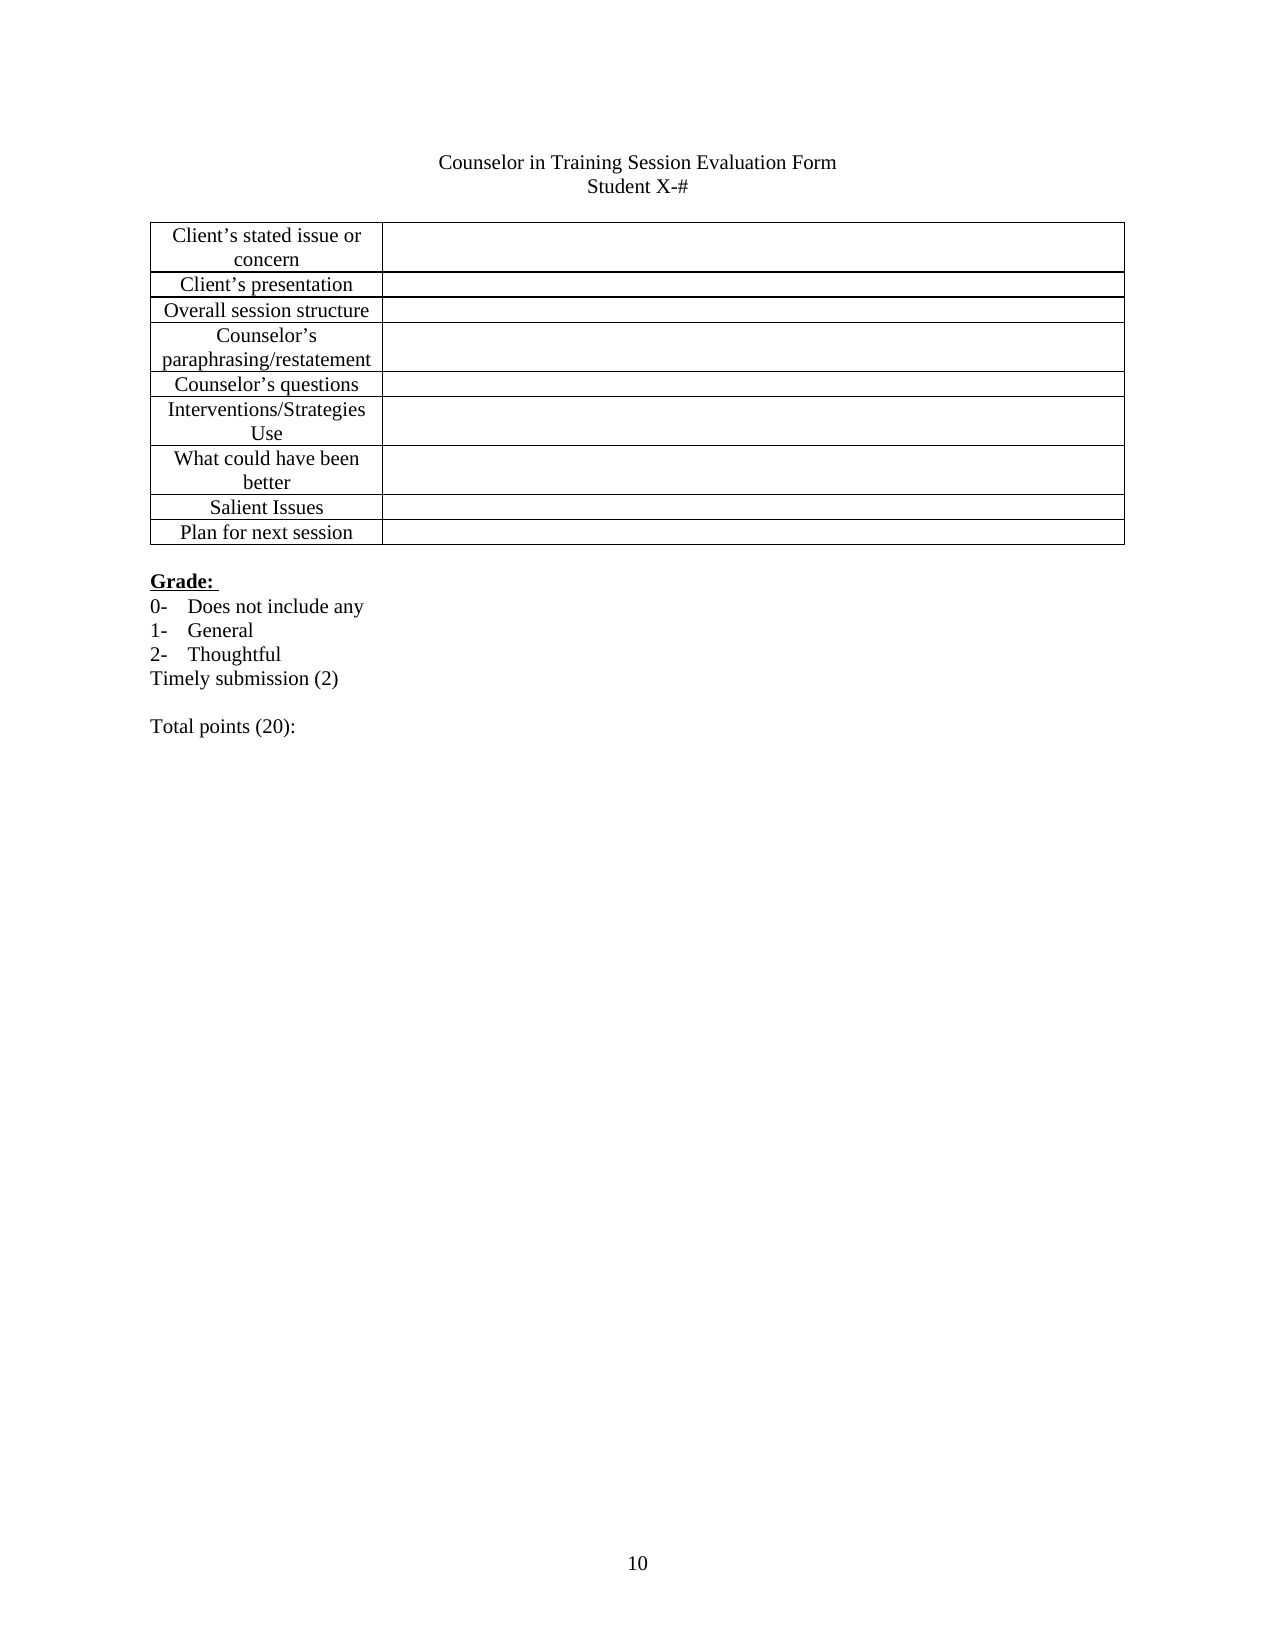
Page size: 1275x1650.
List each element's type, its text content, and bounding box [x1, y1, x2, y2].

text Counselor in Training Session Evaluation Form [150, 150, 1125, 174]
text Grade: [150, 569, 1125, 593]
table_header [383, 223, 1124, 271]
table_header Client’s stated issue or concern [151, 223, 382, 271]
table_cell Salient Issues [151, 495, 382, 519]
table_cell Client’s presentation [151, 273, 382, 296]
table_cell [383, 495, 1124, 519]
table_cell Interventions/Strategies Use [151, 397, 382, 445]
list Thoughtful [150, 642, 1125, 666]
table_cell Overall session structure [151, 298, 382, 322]
table_cell [383, 397, 1124, 445]
table_cell [383, 298, 1124, 322]
table_cell [383, 372, 1124, 396]
table_cell Counselor’s questions [151, 372, 382, 396]
table_cell [383, 273, 1124, 296]
text Timely submission (2) [150, 666, 1125, 690]
list Does not include any [150, 593, 1125, 618]
table_cell Plan for next session [151, 520, 382, 544]
table_cell [383, 446, 1124, 494]
text Student X-# [150, 174, 1125, 198]
table_cell Counselor’s paraphrasing/restatement [151, 323, 382, 371]
table_cell What could have been better [151, 446, 382, 494]
table_cell [383, 520, 1124, 544]
table_cell [383, 323, 1124, 371]
text Total points (20): [150, 714, 1125, 738]
list General [150, 618, 1125, 642]
